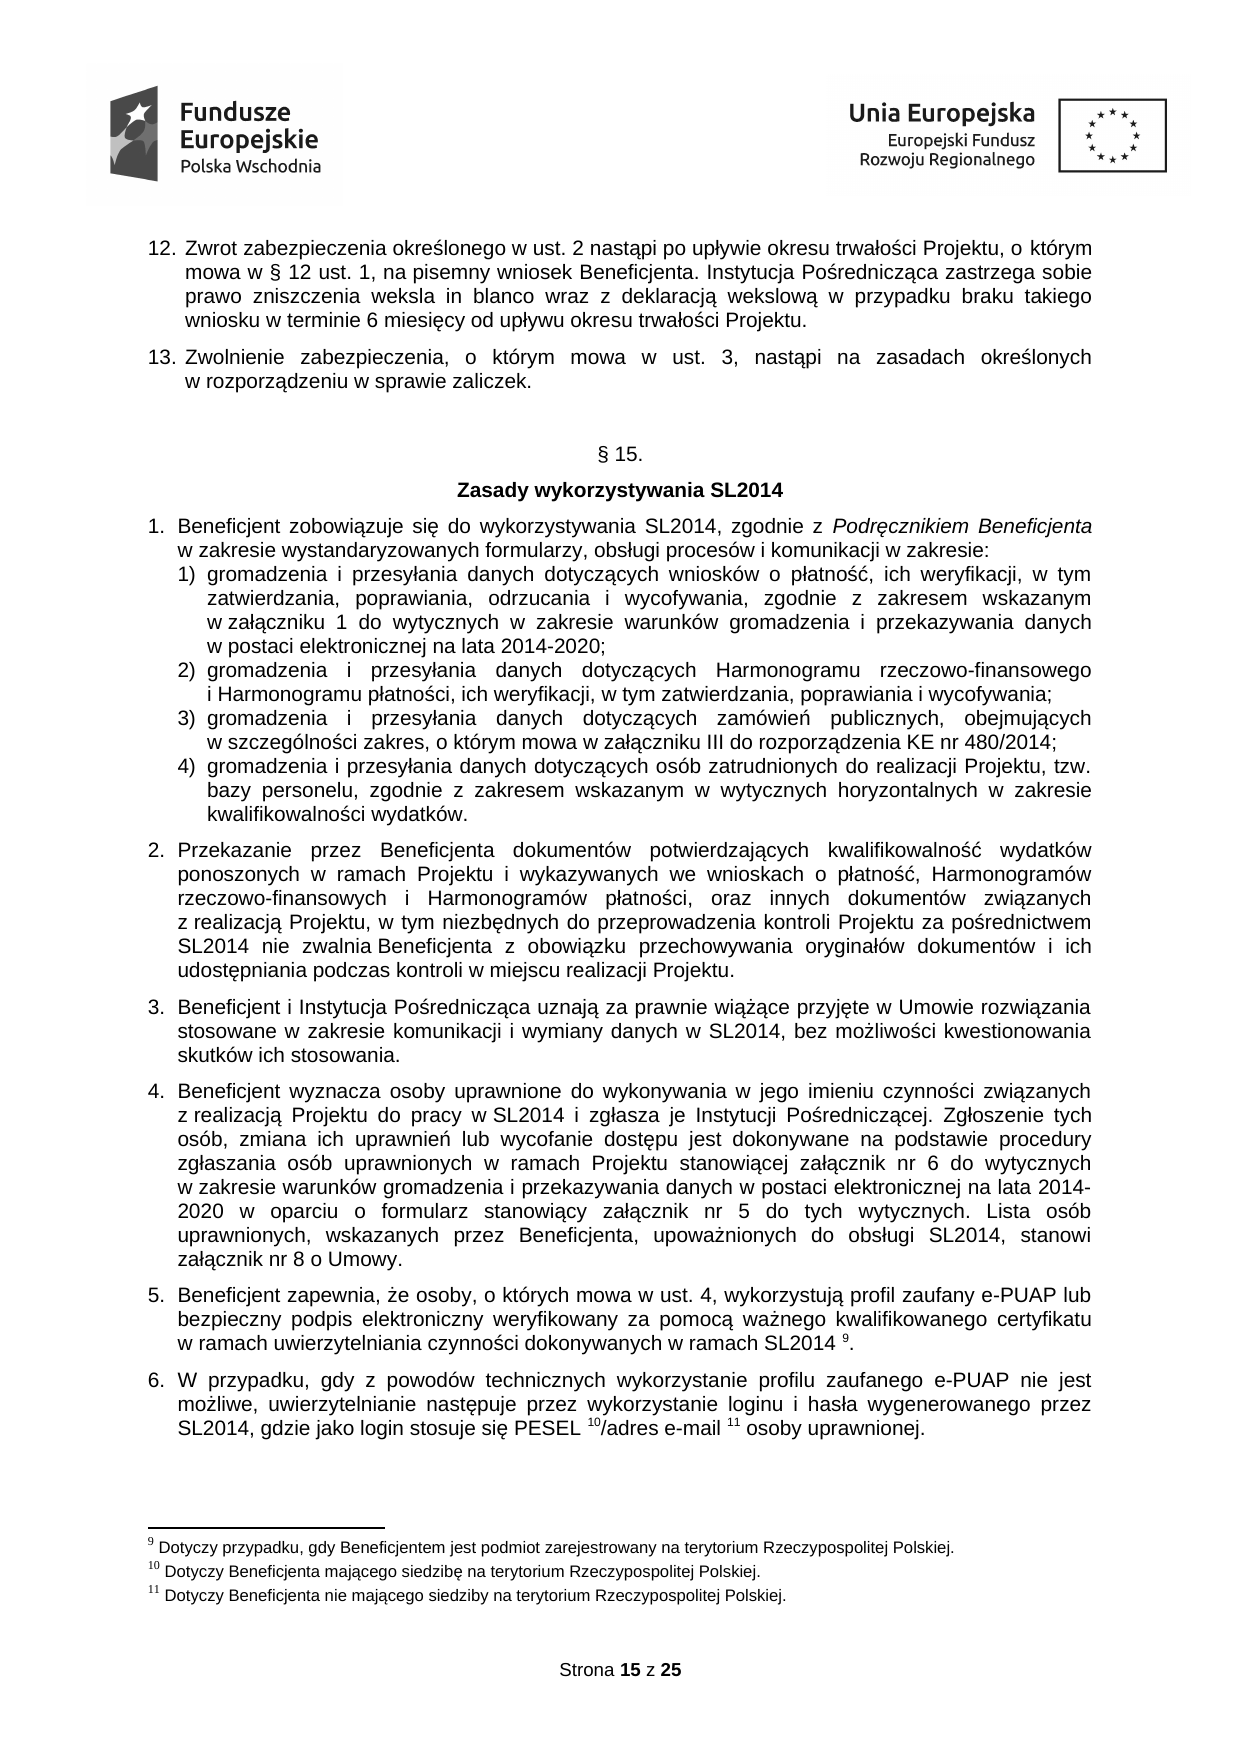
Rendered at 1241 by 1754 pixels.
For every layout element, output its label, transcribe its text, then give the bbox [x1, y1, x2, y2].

list Zwolnienie zabezpieczenia, o którym mowa w ust. 3, nastąpi na zasadach określonych w rozporządzeniu w sprawie zaliczek. [148, 344, 1092, 392]
text § 15. [148, 441, 1092, 465]
list gromadzenia i przesyłania danych dotyczących zamówień publicznych, obejmujących w szczególności zakres, o którym mowa w załączniku III do rozporządzenia KE nr 480/2014; [177, 706, 1092, 754]
list Beneficjent wyznacza osoby uprawnione do wykonywania w jego imieniu czynności związanych z realizacją Projektu do pracy w SL2014 i zgłasza je Instytucji Pośredniczącej. Zgłoszenie tych osób, zmiana ich uprawnień lub wycofanie dostępu jest dokonywane na podstawie procedury zgłaszania osób uprawnionych w ramach Projektu stanowiącej załącznik nr 6 do wytycznych w zakresie warunków gromadzenia i przekazywania danych w postaci elektronicznej na lata 2014-2020 w oparciu o formularz stanowiący załącznik nr 5 do tych wytycznych. Lista osób uprawnionych, wskazanych przez Beneficjenta, upoważnionych do obsługi SL2014, stanowi załącznik nr 8 o Umowy. [148, 1079, 1092, 1271]
list W przypadku, gdy z powodów technicznych wykorzystanie profilu zaufanego e-PUAP nie jest możliwe, uwierzytelnianie następuje przez wykorzystanie loginu i hasła wygenerowanego przez SL2014, gdzie jako login stosuje się PESEL /adres e-mail osoby uprawnionej. [148, 1367, 1092, 1439]
text Zasady wykorzystywania SL2014 [148, 478, 1092, 502]
list gromadzenia i przesyłania danych dotyczących wniosków o płatność, ich weryfikacji, w tym zatwierdzania, poprawiania, odrzucania i wycofywania, zgodnie z zakresem wskazanym w załączniku 1 do wytycznych w zakresie warunków gromadzenia i przekazywania danych w postaci elektronicznej na lata 2014-2020; [177, 562, 1092, 658]
list Beneficjent i Instytucja Pośrednicząca uznają za prawnie wiążące przyjęte w Umowie rozwiązania stosowane w zakresie komunikacji i wymiany danych w SL2014, bez możliwości kwestionowania skutków ich stosowania. [148, 994, 1092, 1066]
list gromadzenia i przesyłania danych dotyczących Harmonogramu rzeczowo-finansowego i Harmonogramu płatności, ich weryfikacji, w tym zatwierdzania, poprawiania i wycofywania; [177, 658, 1092, 706]
list Zwrot zabezpieczenia określonego w ust. 2 nastąpi po upływie okresu trwałości Projektu, o którym mowa w § 12 ust. 1, na pisemny wniosek Beneficjenta. Instytucja Pośrednicząca zastrzega sobie prawo zniszczenia weksla in blanco wraz z deklaracją wekslową w przypadku braku takiego wniosku w terminie 6 miesięcy od upływu okresu trwałości Projektu. [148, 236, 1092, 332]
picture [86, 63, 344, 206]
list Beneficjent zapewnia, że osoby, o których mowa w ust. 4, wykorzystują profil zaufany e-PUAP lub bezpieczny podpis elektroniczny weryfikowany za pomocą ważnego kwalifikowanego certyfikatu w ramach uwierzytelniania czynności dokonywanych w ramach SL2014 . [148, 1283, 1092, 1355]
picture [826, 74, 1191, 196]
list Przekazanie przez Beneficjenta dokumentów potwierdzających kwalifikowalność wydatków ponoszonych w ramach Projektu i wykazywanych we wnioskach o płatność, Harmonogramów rzeczowo-finansowych i Harmonogramów płatności, oraz innych dokumentów związanych z realizacją Projektu, w tym niezbędnych do przeprowadzenia kontroli Projektu za pośrednictwem SL2014 nie zwalnia Beneficjenta z obowiązku przechowywania oryginałów dokumentów i ich udostępniania podczas kontroli w miejscu realizacji Projektu. [148, 838, 1092, 982]
list Beneficjent zobowiązuje się do wykorzystywania SL2014, zgodnie z Podręcznikiem Beneficjenta w zakresie wystandaryzowanych formularzy, obsługi procesów i komunikacji w zakresie: [148, 514, 1092, 562]
list gromadzenia i przesyłania danych dotyczących osób zatrudnionych do realizacji Projektu, tzw. bazy personelu, zgodnie z zakresem wskazanym w wytycznych horyzontalnych w zakresie kwalifikowalności wydatków. [177, 754, 1092, 826]
